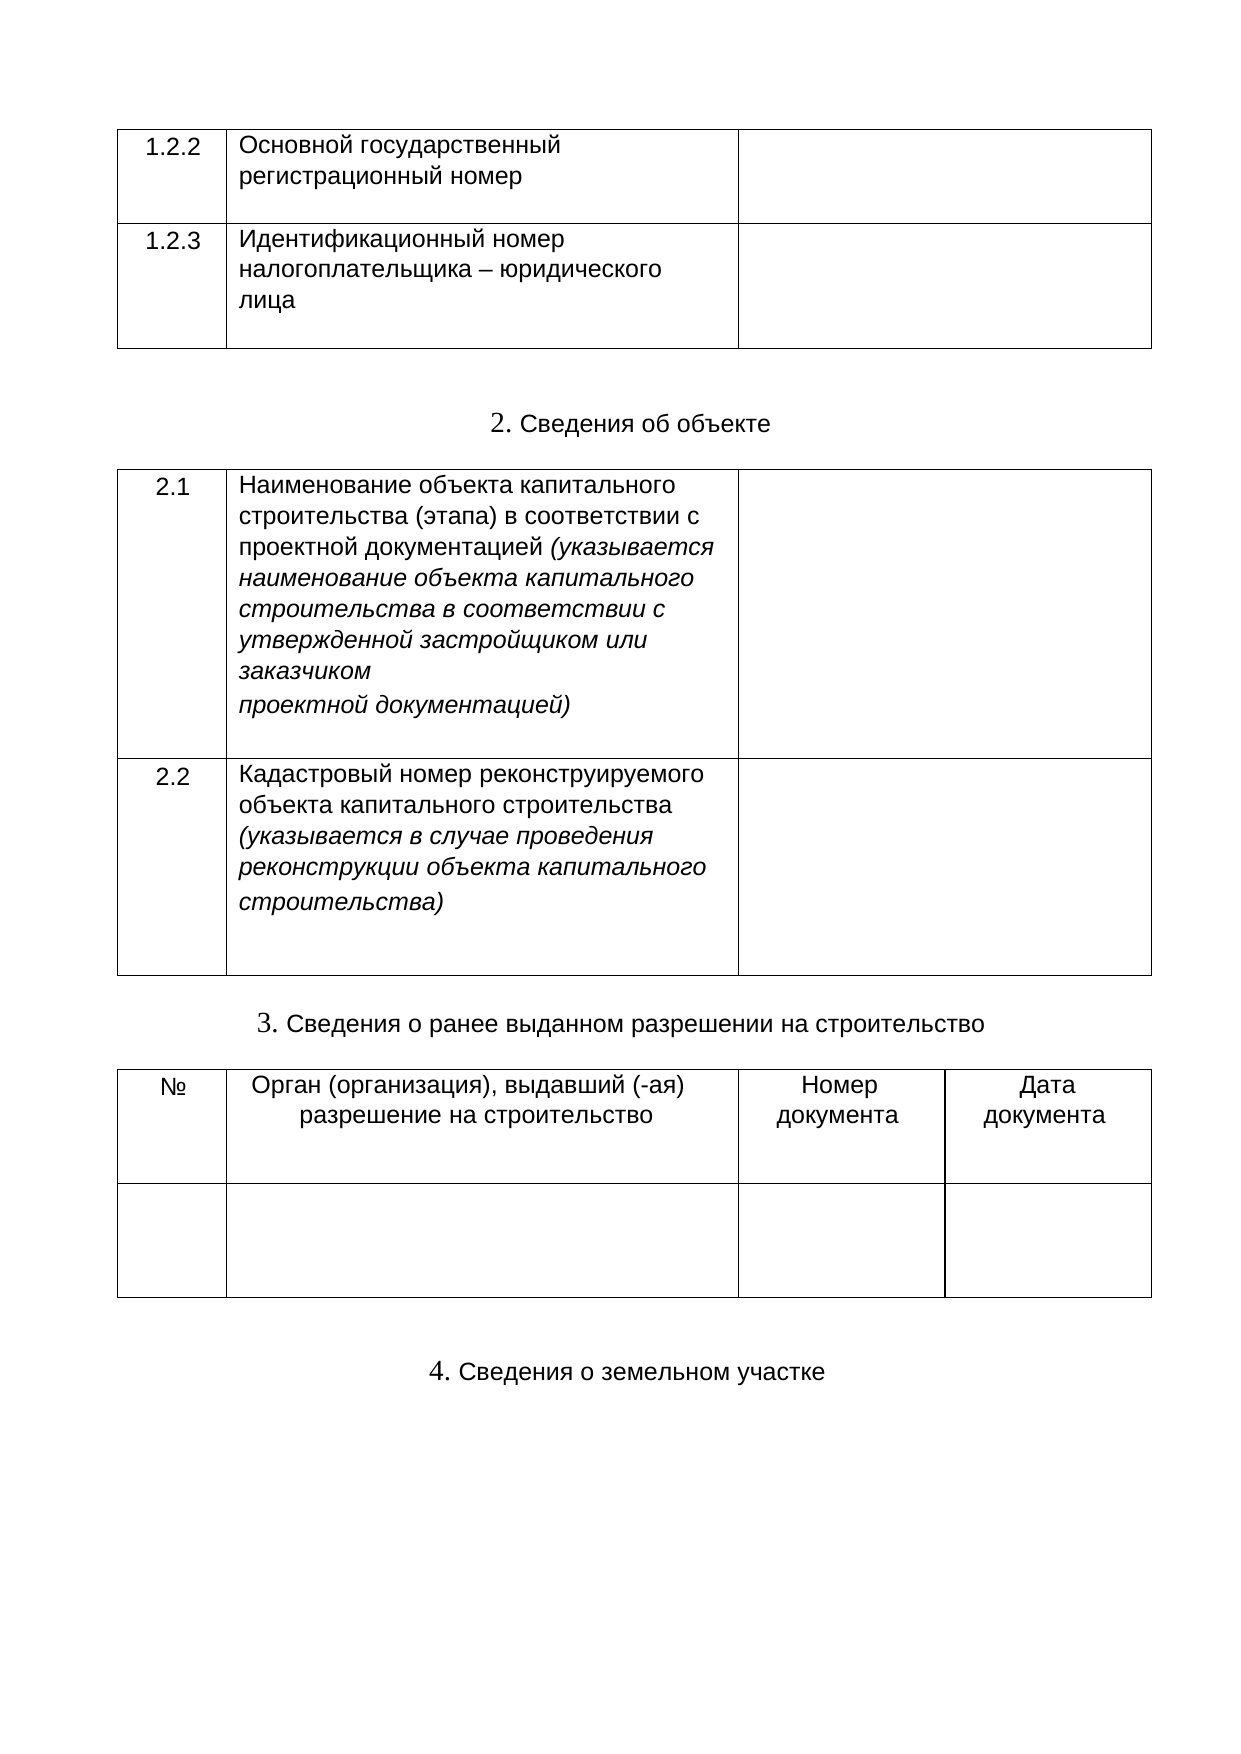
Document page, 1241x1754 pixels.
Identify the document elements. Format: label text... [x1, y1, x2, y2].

list Сведения о земельном участке [429, 1353, 1167, 1387]
table_cell [739, 759, 1151, 975]
table_header Наименование объекта капитального строительства (этапа) в соответствии с проектной документацией (указывается наименование объекта капитального строительства в соответствии с утвержденной застройщиком или заказчиком проектной документацией) [227, 470, 738, 758]
table_header Орган (организация), выдавший (-ая) разрешение на строительство [227, 1070, 738, 1183]
table_cell [739, 1184, 944, 1297]
table_cell Основной государственный регистрационный номер [227, 130, 738, 223]
table_header [739, 470, 1151, 758]
table_cell [118, 1184, 226, 1297]
list Сведения об объекте [490, 405, 1167, 439]
table_cell [227, 1184, 738, 1297]
table_cell 1.2.3 [118, 224, 226, 348]
table_cell 1.2.2 [118, 130, 226, 223]
table_cell 2.2 [118, 759, 226, 975]
table_header 2.1 [118, 470, 226, 758]
table_cell Идентификационный номер налогоплательщика – юридического лица [227, 224, 738, 348]
table_cell [946, 1184, 1151, 1297]
table_header № [118, 1070, 226, 1183]
list Сведения о ранее выданном разрешении на строительство [257, 1006, 1167, 1039]
table_header Дата документа [946, 1070, 1151, 1183]
table_header Номер документа [739, 1070, 944, 1183]
table_cell [739, 224, 1151, 348]
table_cell Кадастровый номер реконструируемого объекта капитального строительства (указывается в случае проведения реконструкции объекта капитального строительства) [227, 759, 738, 975]
table_cell [739, 130, 1151, 223]
